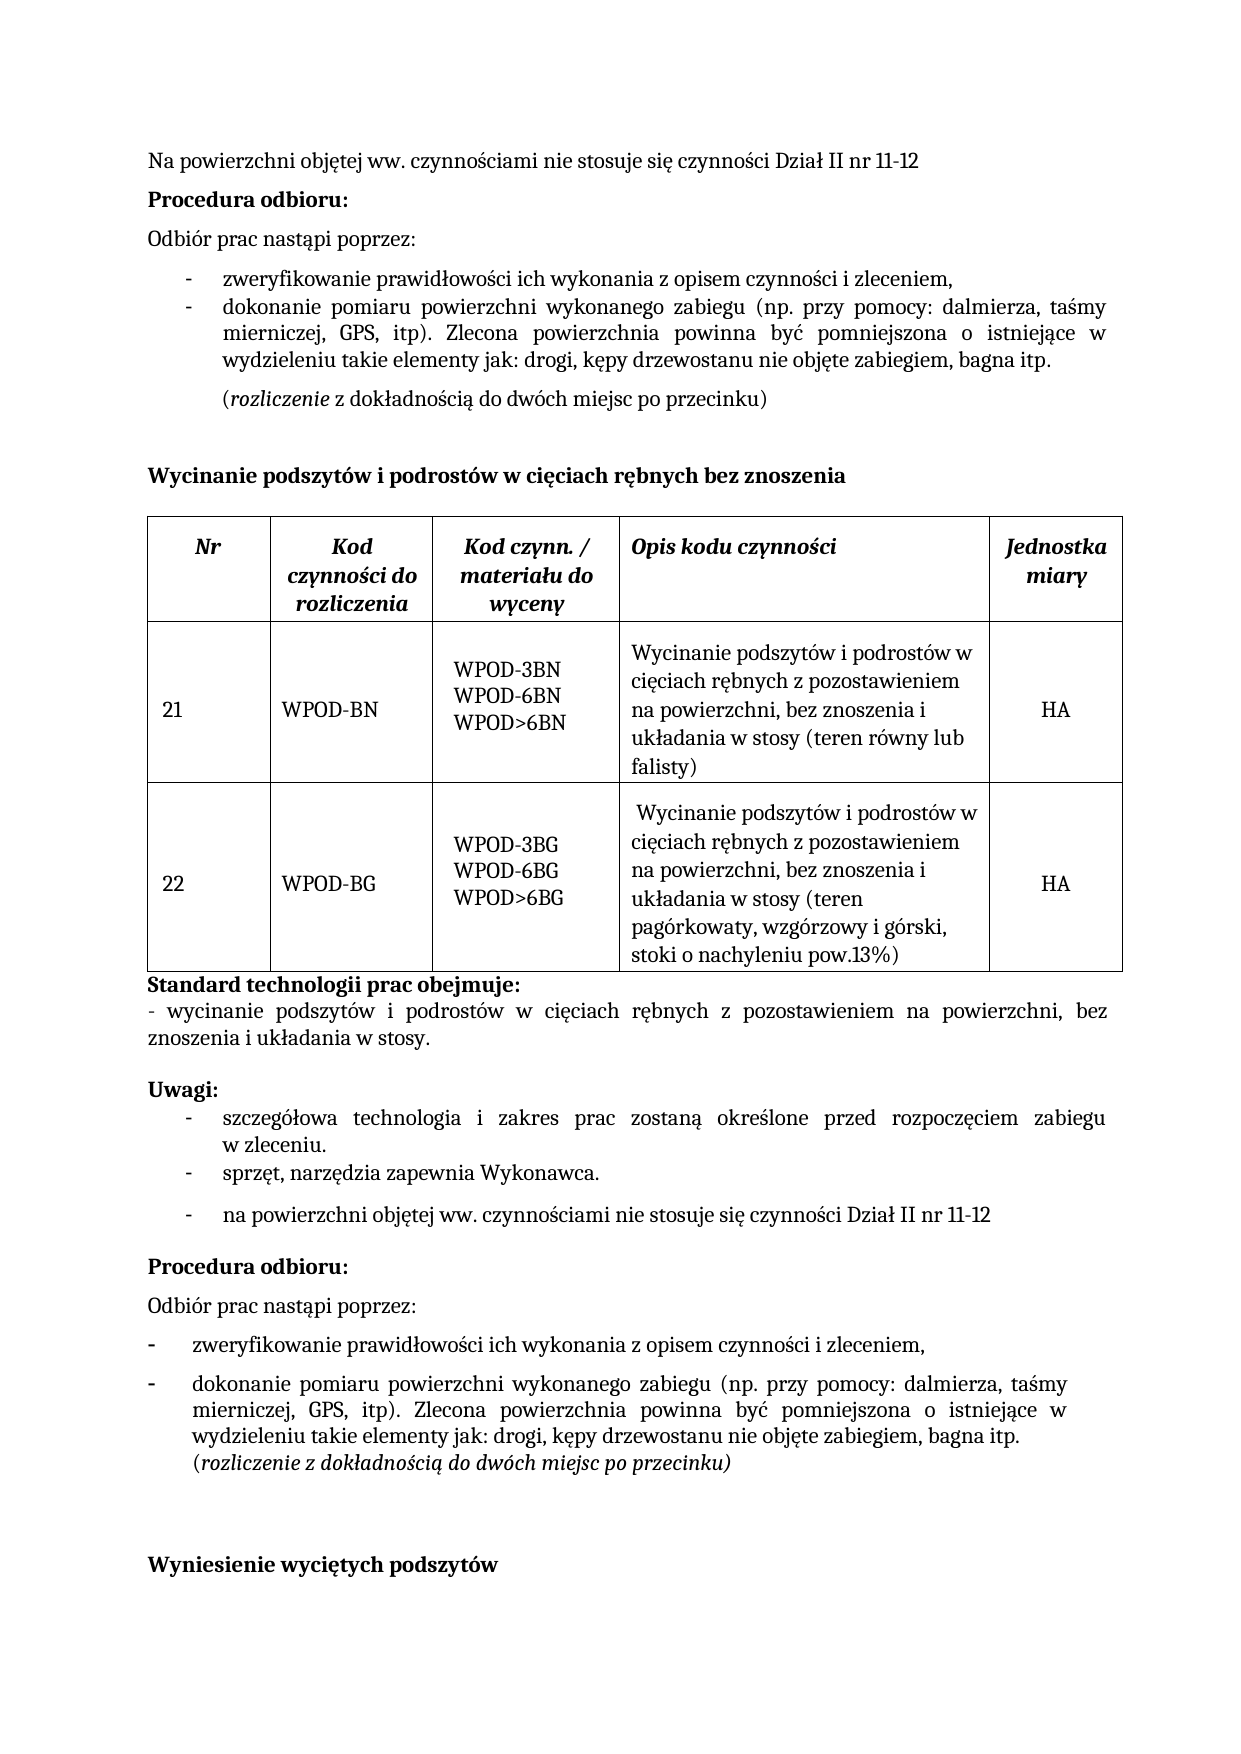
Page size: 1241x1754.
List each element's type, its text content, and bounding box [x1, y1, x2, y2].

text Standard technologii prac obejmuje: [148, 972, 1107, 998]
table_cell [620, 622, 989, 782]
list sprzęt, narzędzia zapewnia Wykonawca. [185, 1158, 1107, 1186]
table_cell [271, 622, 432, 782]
text Odbiór prac nastąpi poprzez: [148, 225, 1107, 252]
text - wycinanie podszytów i podrostów w cięciach rębnych z pozostawieniem na powierzchni, bez znoszenia i układania w stosy. [148, 998, 1107, 1051]
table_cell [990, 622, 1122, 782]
text Wycinanie podszytów i podrostów w cięciach rębnych bez znoszenia [148, 463, 1107, 489]
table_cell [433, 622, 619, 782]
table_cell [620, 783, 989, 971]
list na powierzchni objętej ww. czynnościami nie stosuje się czynności Dział II nr 11-12 [185, 1200, 1107, 1228]
text Odbiór prac nastąpi poprzez: [148, 1293, 1107, 1319]
text Uwagi: [148, 1077, 1107, 1103]
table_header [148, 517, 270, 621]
list zweryfikowanie prawidłowości ich wykonania z opisem czynności i zleceniem, [148, 1332, 1107, 1358]
text (rozliczenie z dokładnością do dwóch miejsc po przecinku) [148, 1450, 1107, 1476]
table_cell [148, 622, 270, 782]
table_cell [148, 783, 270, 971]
list dokonanie pomiaru powierzchni wykonanego zabiegu (np. przy pomocy: dalmierza, taśmy mierniczej, GPS, itp). Zlecona powierzchnia powinna być pomniejszona o istniejące w wydzieleniu takie elementy jak: drogi, kępy drzewostanu nie objęte zabiegiem, bagna itp. [148, 1371, 1068, 1450]
text Wyniesienie wyciętych podszytów [148, 1552, 1107, 1578]
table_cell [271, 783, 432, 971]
list dokonanie pomiaru powierzchni wykonanego zabiegu (np. przy pomocy: dalmierza, taśmy mierniczej, GPS, itp). Zlecona powierzchnia powinna być pomniejszona o istniejące w wydzieleniu takie elementy jak: drogi, kępy drzewostanu nie objęte zabiegiem, bagna itp. [185, 292, 1107, 373]
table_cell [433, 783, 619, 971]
text Procedura odbioru: [148, 1254, 1107, 1281]
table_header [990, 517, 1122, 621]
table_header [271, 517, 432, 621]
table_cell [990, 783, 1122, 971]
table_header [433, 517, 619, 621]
text Na powierzchni objętej ww. czynnościami nie stosuje się czynności Dział II nr 11-12 [148, 148, 1107, 174]
text (rozliczenie z dokładnością do dwóch miejsc po przecinku) [148, 385, 1107, 412]
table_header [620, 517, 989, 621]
list szczegółowa technologia i zakres prac zostaną określone przed rozpoczęciem zabiegu w zleceniu. [185, 1103, 1107, 1158]
text Procedura odbioru: [148, 186, 1107, 213]
list zweryfikowanie prawidłowości ich wykonania z opisem czynności i zleceniem, [185, 264, 1107, 292]
